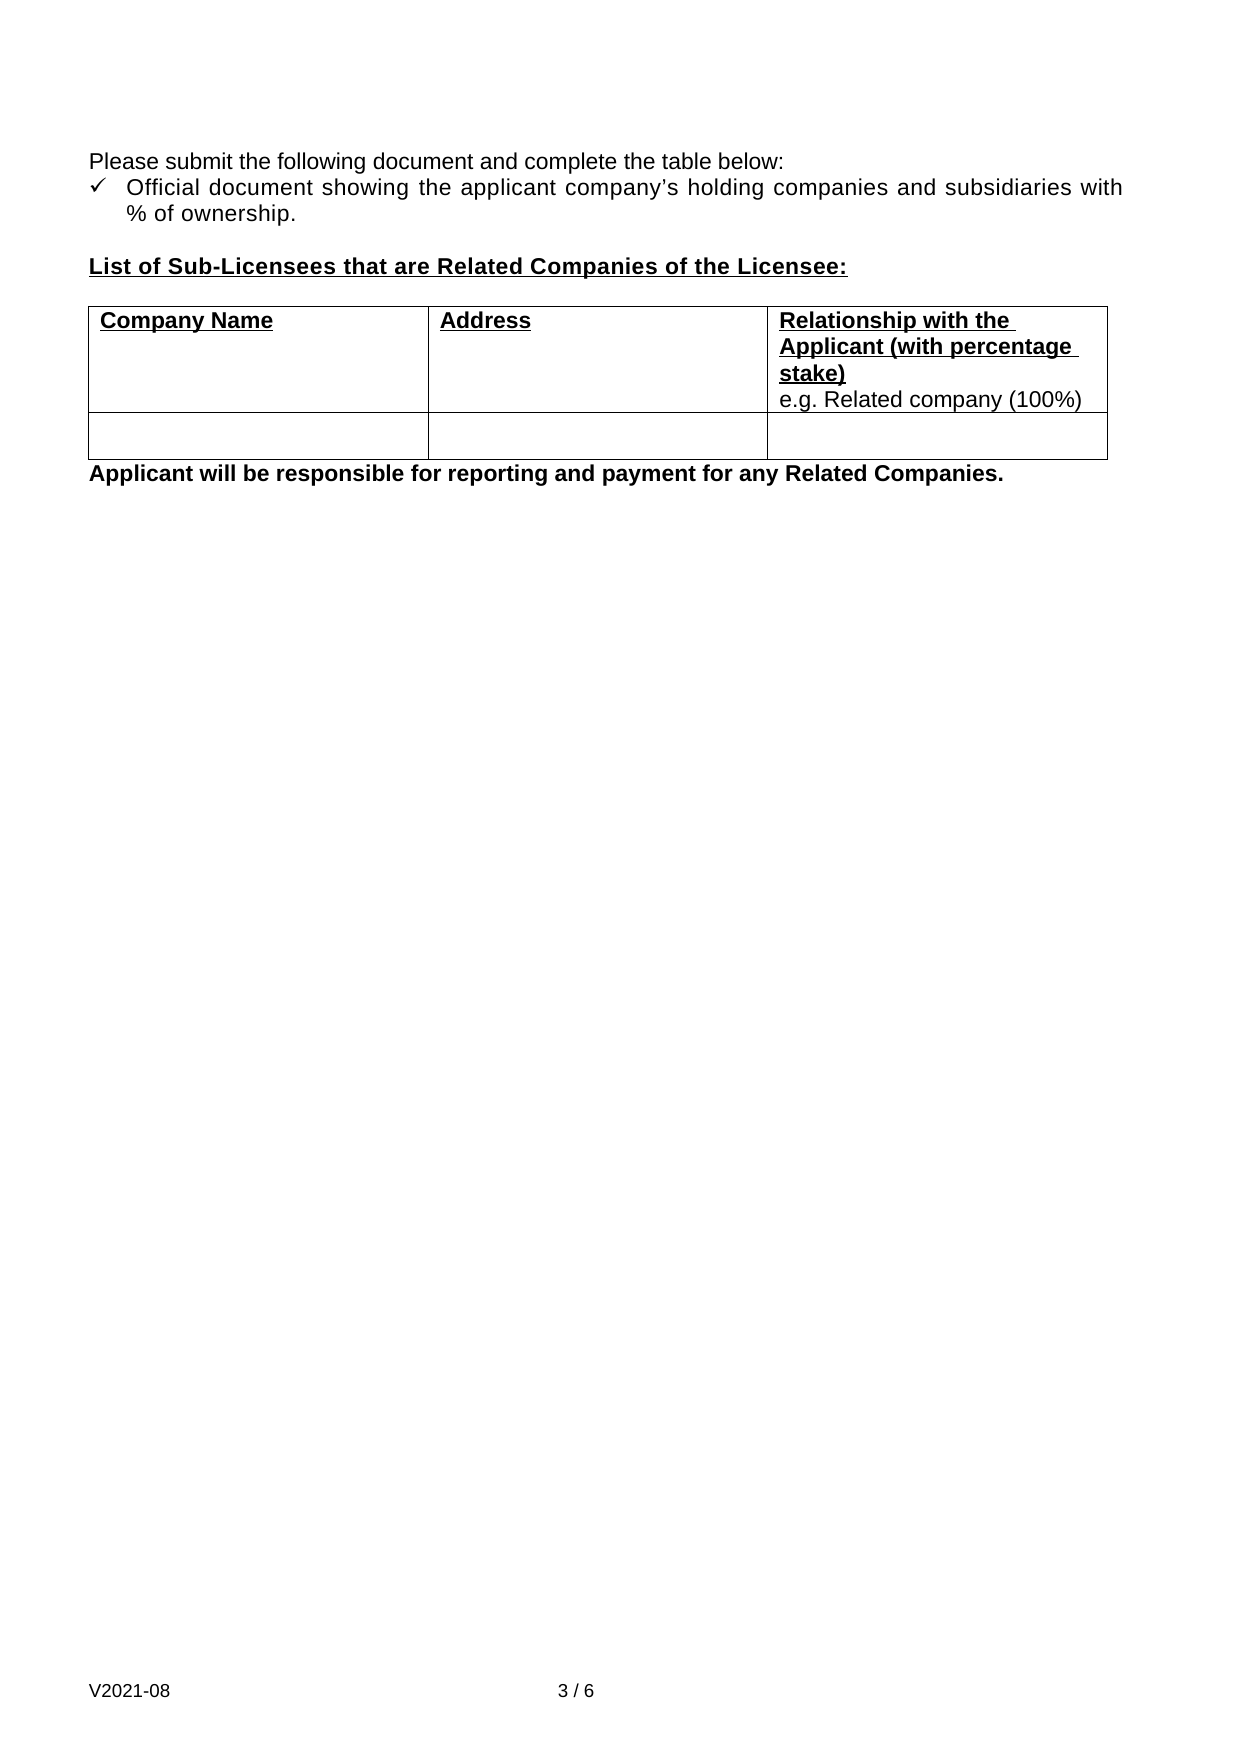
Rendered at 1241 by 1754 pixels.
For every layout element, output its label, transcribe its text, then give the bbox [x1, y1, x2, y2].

text Please submit the following document and complete the table below: [89, 148, 1124, 174]
table_cell [89, 413, 428, 459]
text Applicant will be responsible for reporting and payment for any Related Companies. [89, 460, 1124, 486]
text List of Sub-Licensees that are Related Companies of the Licensee: [89, 253, 1124, 279]
table_header Address [429, 307, 767, 412]
table_header Company Name [89, 307, 428, 412]
table_cell [429, 413, 767, 459]
table_cell [768, 413, 1107, 459]
list Official document showing the applicant company’s holding companies and subsidiaries with % of ownership. [89, 174, 1124, 227]
table_header Relationship with the Applicant (with percentage stake) e.g. Related company (100%) [768, 307, 1107, 412]
